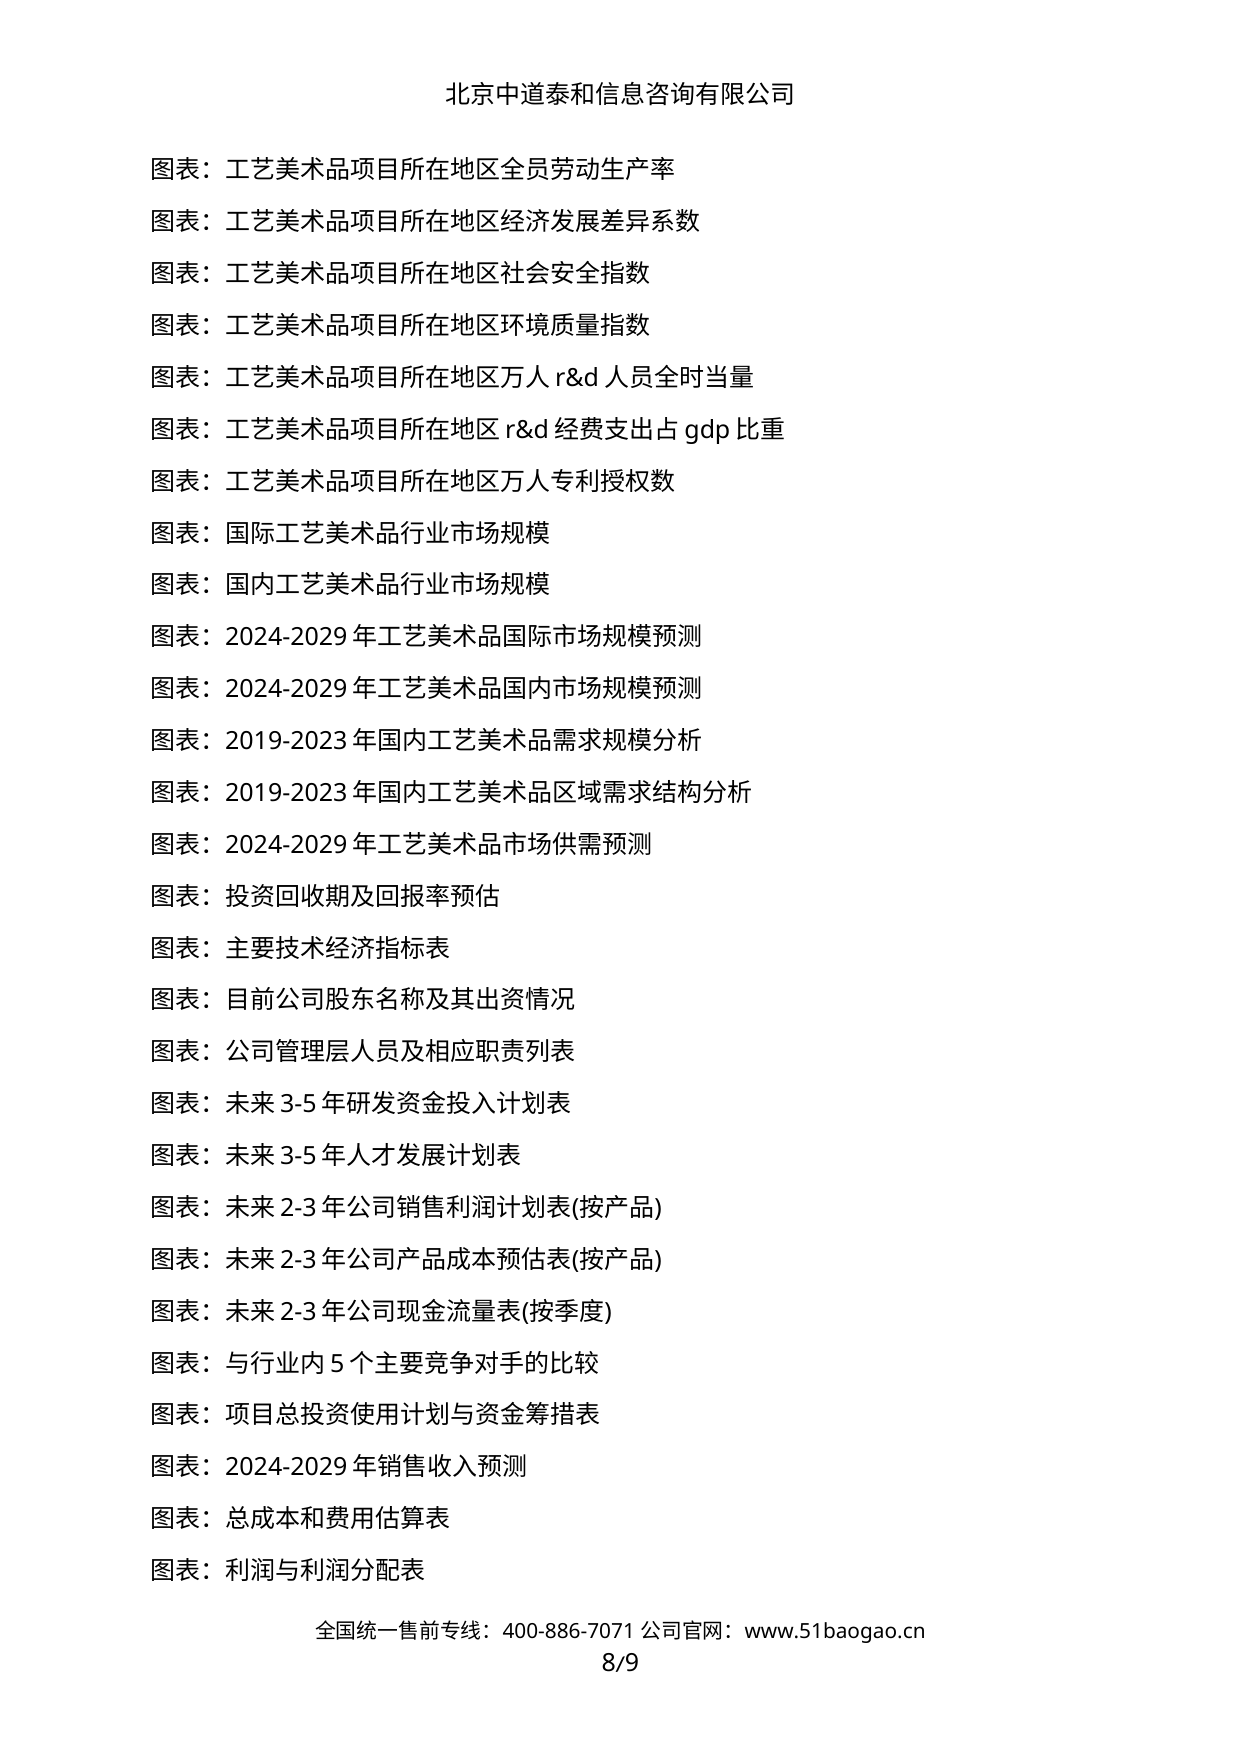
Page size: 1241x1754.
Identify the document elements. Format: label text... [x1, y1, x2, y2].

text 图表：未来2-3年公司销售利润计划表(按产品) [150, 1187, 1090, 1224]
text 图表：2024-2029年工艺美术品国际市场规模预测 [150, 617, 1090, 653]
text 图表：工艺美术品项目所在地区万人r&d人员全时当量 [150, 357, 1090, 394]
text 图表：未来3-5年研发资金投入计划表 [150, 1084, 1090, 1120]
text 图表：未来2-3年公司现金流量表(按季度) [150, 1291, 1090, 1327]
text 图表：2019-2023年国内工艺美术品区域需求结构分析 [150, 772, 1090, 809]
text 图表：工艺美术品项目所在地区r&d经费支出占gdp比重 [150, 409, 1090, 446]
text 图表：公司管理层人员及相应职责列表 [150, 1032, 1090, 1068]
text 图表：2019-2023年国内工艺美术品需求规模分析 [150, 721, 1090, 757]
text 图表：工艺美术品项目所在地区万人专利授权数 [150, 461, 1090, 497]
text 图表：未来3-5年人才发展计划表 [150, 1136, 1090, 1172]
text 图表：工艺美术品项目所在地区环境质量指数 [150, 306, 1090, 342]
text 图表：主要技术经济指标表 [150, 928, 1090, 964]
text 图表：目前公司股东名称及其出资情况 [150, 980, 1090, 1016]
text 图表：投资回收期及回报率预估 [150, 876, 1090, 912]
text 图表：2024-2029年销售收入预测 [150, 1447, 1090, 1483]
text 图表：工艺美术品项目所在地区社会安全指数 [150, 254, 1090, 290]
text 图表：总成本和费用估算表 [150, 1499, 1090, 1535]
text 图表：利润与利润分配表 [150, 1551, 1090, 1587]
text 图表：国内工艺美术品行业市场规模 [150, 565, 1090, 601]
text 图表：工艺美术品项目所在地区全员劳动生产率 [150, 150, 1090, 186]
text 图表：与行业内5个主要竞争对手的比较 [150, 1343, 1090, 1379]
text 图表：工艺美术品项目所在地区经济发展差异系数 [150, 202, 1090, 238]
text 图表：项目总投资使用计划与资金筹措表 [150, 1395, 1090, 1431]
text 图表：未来2-3年公司产品成本预估表(按产品) [150, 1239, 1090, 1276]
text 图表：2024-2029年工艺美术品国内市场规模预测 [150, 669, 1090, 705]
text 图表：国际工艺美术品行业市场规模 [150, 513, 1090, 549]
text 图表：2024-2029年工艺美术品市场供需预测 [150, 824, 1090, 861]
